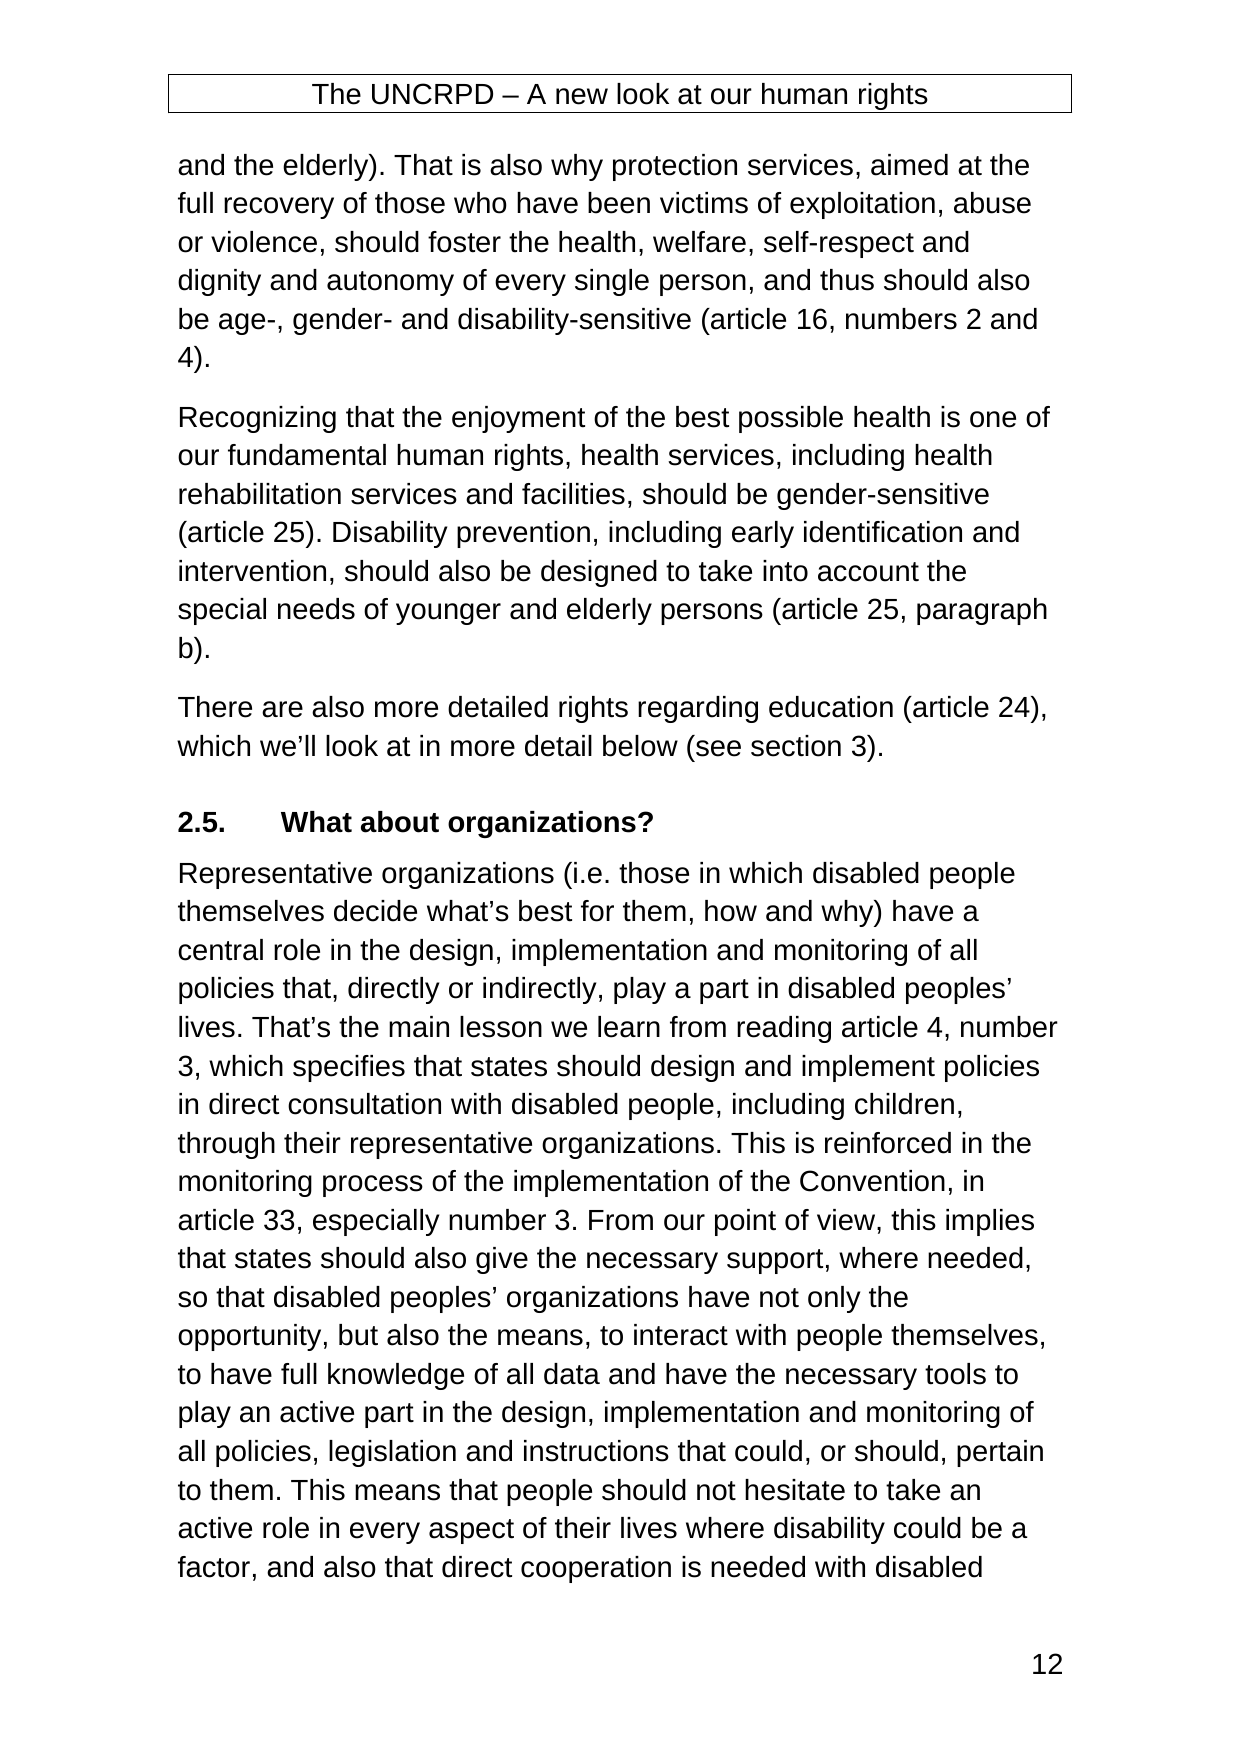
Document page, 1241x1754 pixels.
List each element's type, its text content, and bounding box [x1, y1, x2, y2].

text Recognizing that the enjoyment of the best possible health is one of our fundamental human rights, health services, including health rehabilitation services and facilities, should be gender-sensitive (article 25). Disability prevention, including early identification and intervention, should also be designed to take into account the special needs of younger and elderly persons (article 25, paragraph b). [177, 400, 1063, 664]
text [177, 856, 1063, 1583]
text There are also more detailed rights regarding education (article 24), which we’ll look at in more detail below (see section 3). [177, 690, 1063, 762]
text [177, 148, 1063, 374]
subtitle What about organizations? [177, 805, 1063, 838]
